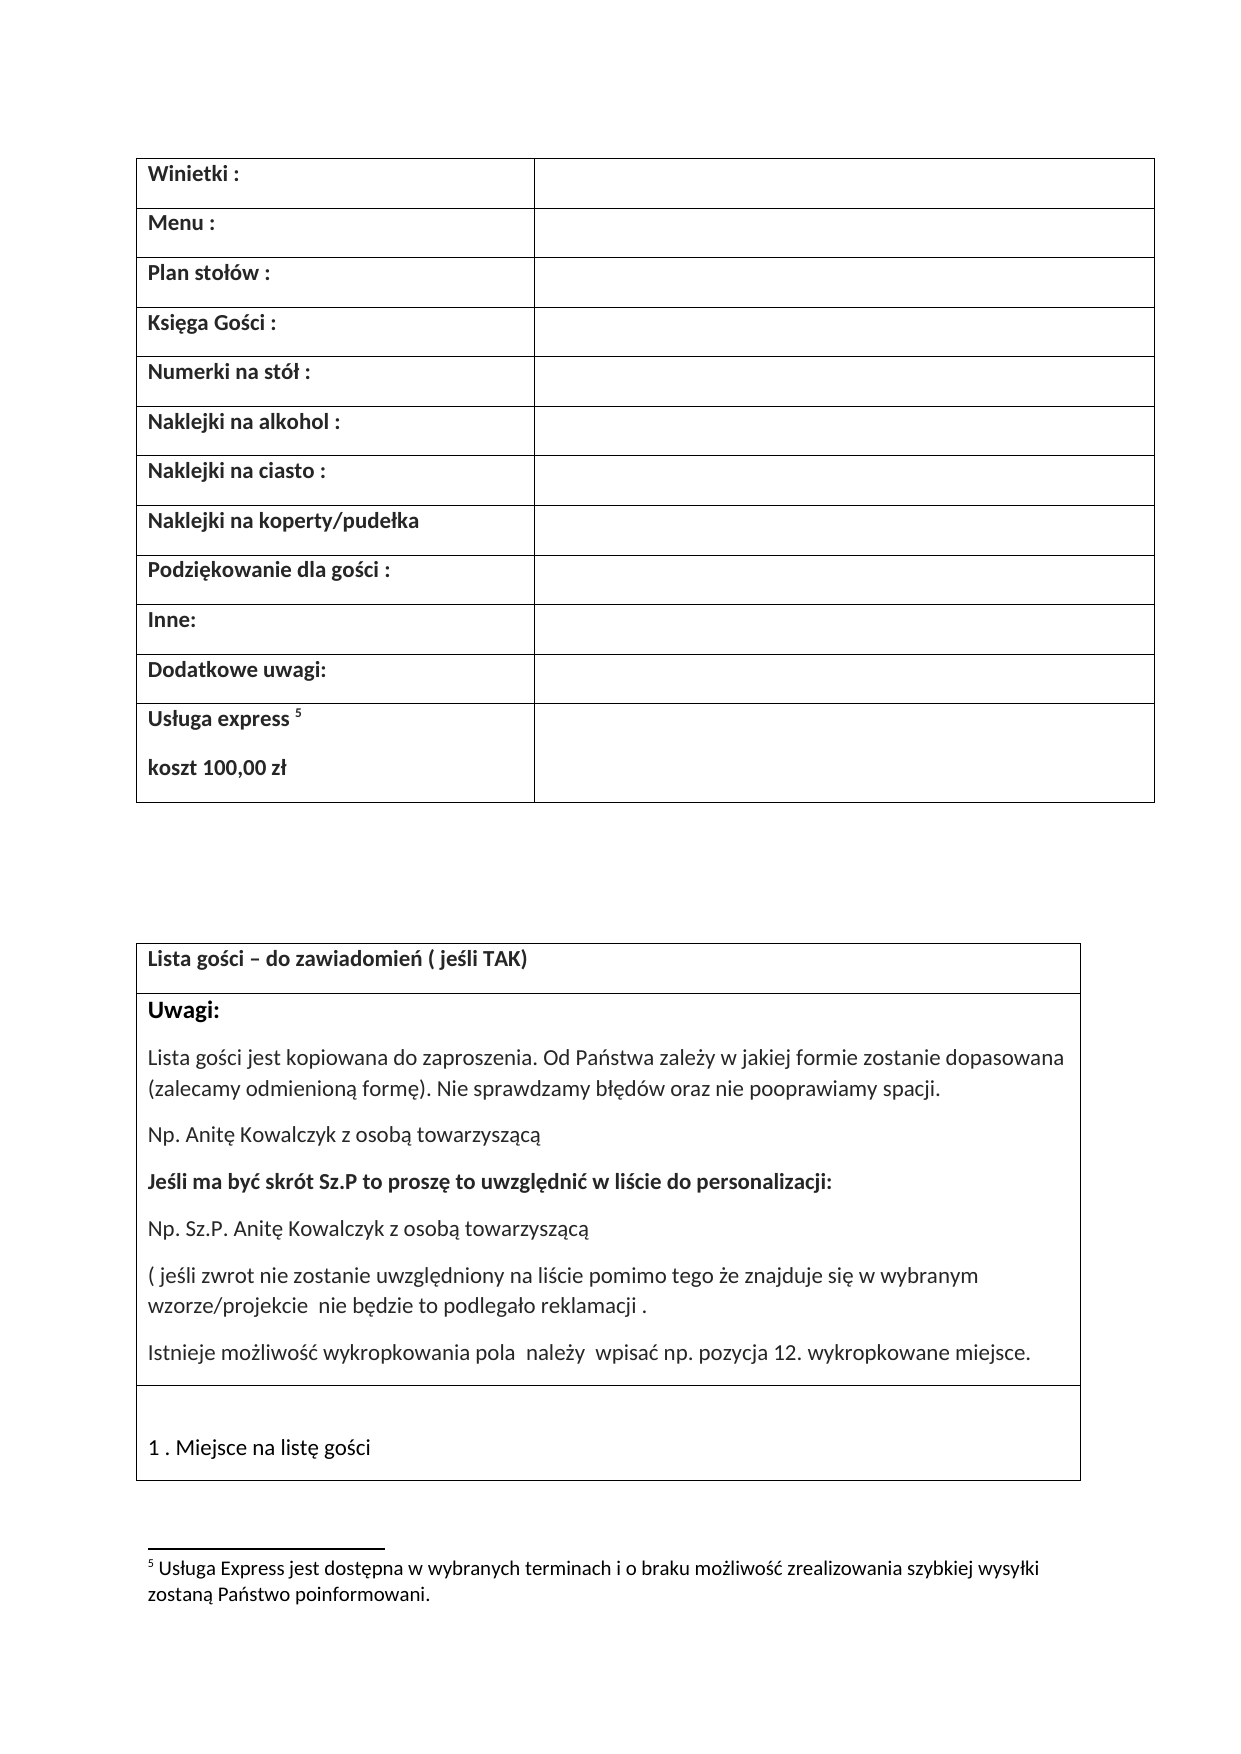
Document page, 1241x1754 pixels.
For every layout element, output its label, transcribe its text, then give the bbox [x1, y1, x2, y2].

table_cell [535, 209, 1154, 257]
table_cell [535, 258, 1154, 307]
table_cell Podziękowanie dla gości : [137, 556, 534, 604]
table_cell Uwagi: Lista gości jest kopiowana do zaproszenia. Od Państwa zależy w jakiej formie zostanie dopasowana (zalecamy odmienioną formę). Nie sprawdzamy błędów oraz nie pooprawiamy spacji. Np. Anitę Kowalczyk z osobą towarzyszącą Jeśli ma być skrót Sz.P to proszę to uwzględnić w liście do personalizacji: Np. Sz.P. Anitę Kowalczyk z osobą towarzyszącą ( jeśli zwrot nie zostanie uwzględniony na liście pomimo tego że znajduje się w wybranym wzorze/projekcie nie będzie to podlegało reklamacji . Istnieje możliwość wykropkowania pola należy wpisać np. pozycja 12. wykropkowane miejsce. [137, 994, 1080, 1385]
table_cell Winietki : [137, 159, 534, 207]
table_cell [535, 704, 1154, 802]
table_cell Numerki na stół : [137, 357, 534, 406]
table_cell [535, 506, 1154, 554]
table_cell 1 . Miejsce na listę gości [137, 1386, 1080, 1480]
table_cell [535, 407, 1154, 455]
table_cell Dodatkowe uwagi: [137, 655, 534, 703]
table_cell [535, 159, 1154, 207]
table_cell [535, 655, 1154, 703]
table_cell Inne: [137, 605, 534, 654]
table_cell [535, 308, 1154, 356]
table_cell Naklejki na alkohol : [137, 407, 534, 455]
table_cell [535, 605, 1154, 654]
table_header Lista gości – do zawiadomień ( jeśli TAK) [137, 944, 1080, 993]
table_cell Usługa express koszt 100,00 zł [137, 704, 534, 802]
table_cell [535, 357, 1154, 406]
table_cell [535, 556, 1154, 604]
table_cell Naklejki na ciasto : [137, 456, 534, 505]
table_cell Menu : [137, 209, 534, 257]
table_cell Księga Gości : [137, 308, 534, 356]
table_cell Naklejki na koperty/pudełka [137, 506, 534, 554]
table_cell Plan stołów : [137, 258, 534, 307]
table_cell [535, 456, 1154, 505]
